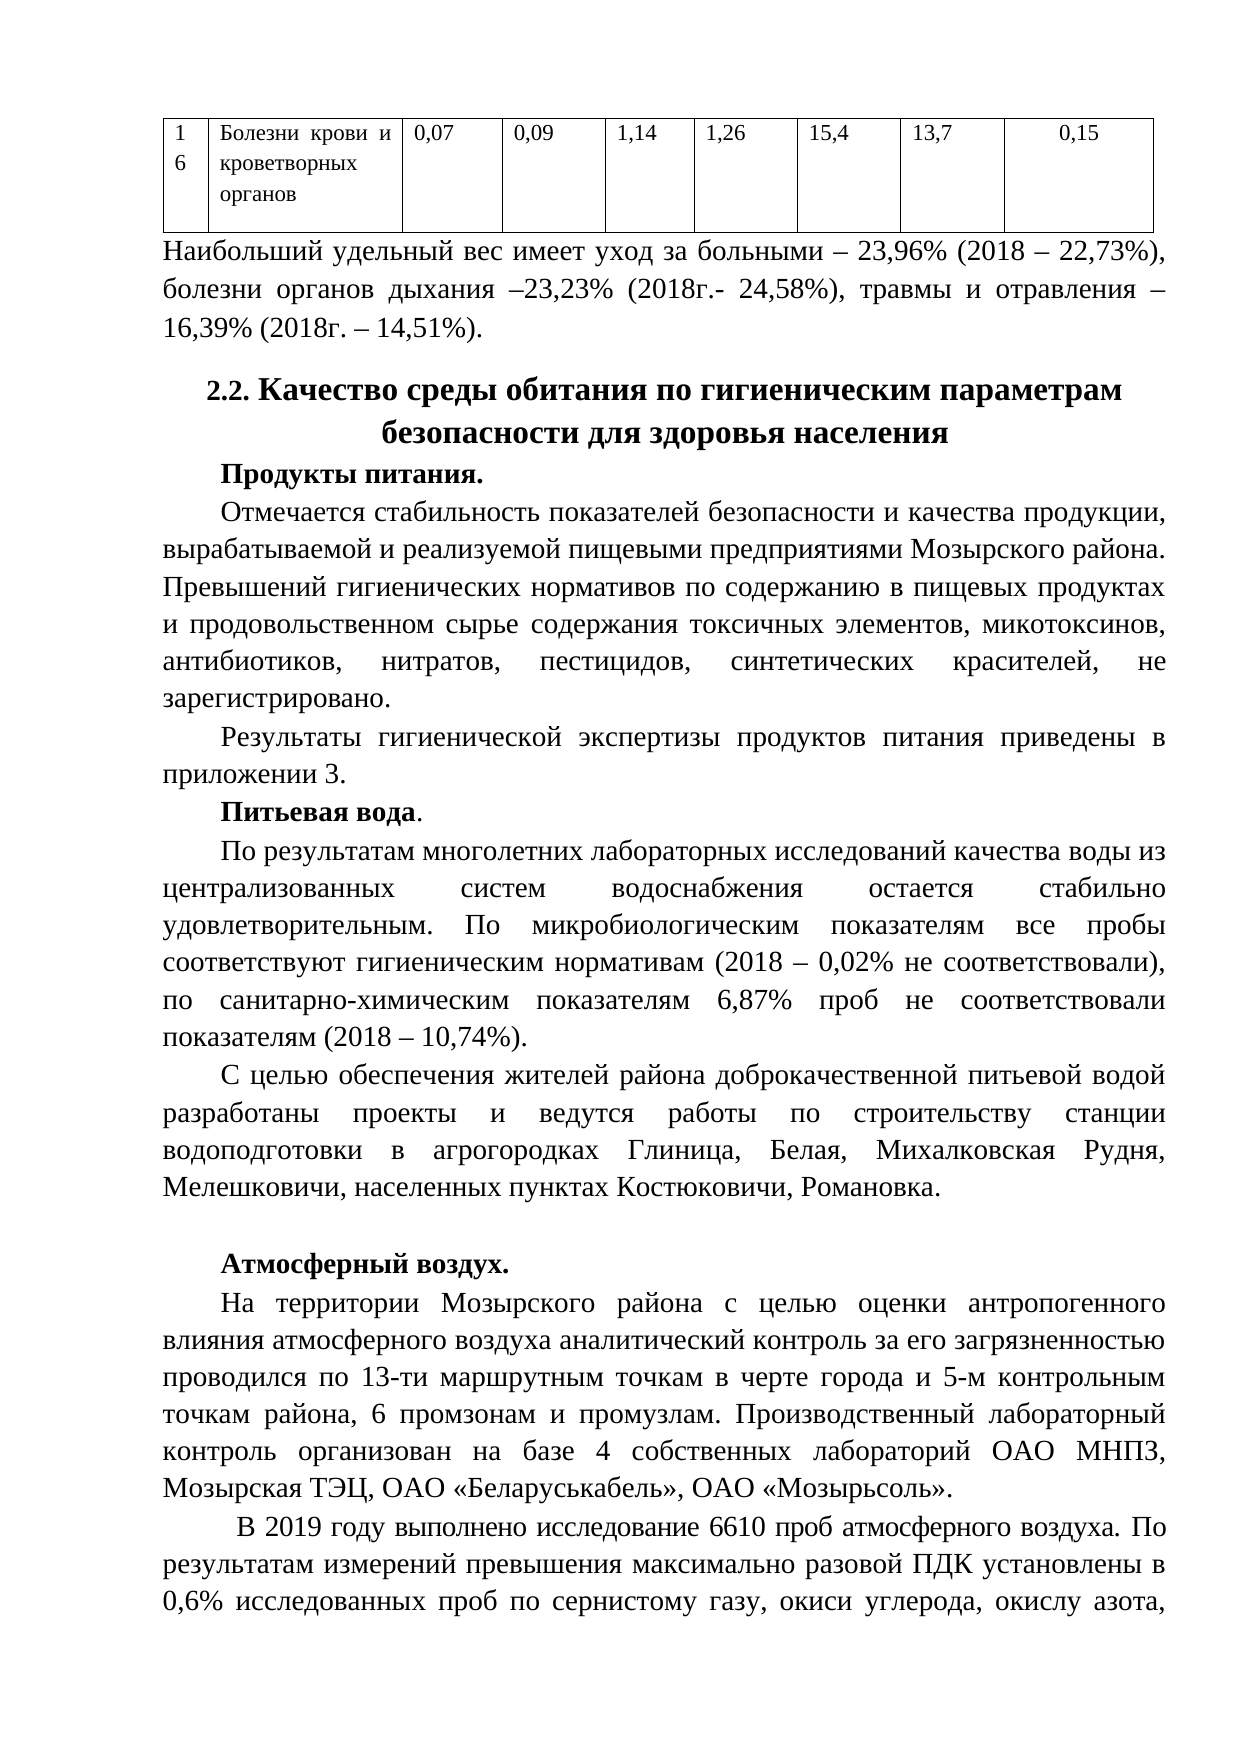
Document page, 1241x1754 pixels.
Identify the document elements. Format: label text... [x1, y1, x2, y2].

table_cell 1,14 [606, 119, 694, 232]
table_cell 0,09 [503, 119, 605, 232]
text На территории Мозырского района с целью оценки антропогенного влияния атмосферного воздуха аналитический контроль за его загрязненностью проводился по 13-ти маршрутным точкам в черте города и 5-м контрольным точкам района, 6 промзонам и промузлам. Производственный лабораторный контроль организован на базе 4 собственных лабораторий ОАО МНПЗ, Мозырская ТЭЦ, ОАО «Беларуськабель», ОАО «Мозырьсоль». [162, 1285, 1167, 1504]
text По результатам многолетних лабораторных исследований качества воды из централизованных систем водоснабжения остается стабильно удовлетворительным. По микробиологическим показателям все пробы соответствуют гигиеническим нормативам (2018 – 0,02% не соответствовали), по санитарно-химическим показателям 6,87% проб не соответствовали показателям (2018 – 10,74%). [162, 833, 1167, 1052]
text Наибольший удельный вес имеет уход за больными – 23,96% (2018 – 22,73%), болезни органов дыхания –23,23% (2018г.- 24,58%), травмы и отравления – 16,39% (2018г. – 14,51%). [162, 233, 1167, 343]
text Питьевая вода. [162, 794, 1167, 828]
text Результаты гигиенической экспертизы продуктов питания приведены в приложении 3. [162, 719, 1167, 789]
table_cell 0,15 [1005, 119, 1153, 232]
text 2.2. Качество среды обитания по гигиеническим параметрам безопасности для здоровья населения [166, 369, 1163, 451]
table_cell 15,4 [798, 119, 900, 232]
table_cell 13,7 [901, 119, 1004, 232]
text Атмосферный воздух. [162, 1246, 1167, 1280]
text Отмечается стабильность показателей безопасности и качества продукции, вырабатываемой и реализуемой пищевыми предприятиями Мозырского района. Превышений гигиенических нормативов по содержанию в пищевых продуктах и продовольственном сырье содержания токсичных элементов, микотоксинов, антибиотиков, нитратов, пестицидов, синтетических красителей, не зарегистрировано. [162, 494, 1167, 714]
text Продукты питания. [162, 456, 1167, 489]
table_cell Болезни крови и кроветворных органов [209, 119, 402, 232]
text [162, 1509, 1167, 1617]
text С целью обеспечения жителей района доброкачественной питьевой водой разработаны проекты и ведутся работы по строительству станции водоподготовки в агрогородках Глиница, Белая, Михалковская Рудня, Мелешковичи, населенных пунктах Костюковичи, Романовка. [162, 1057, 1167, 1203]
table_cell 1,26 [695, 119, 797, 232]
table_cell 16 [164, 119, 208, 232]
table_cell 0,07 [403, 119, 502, 232]
